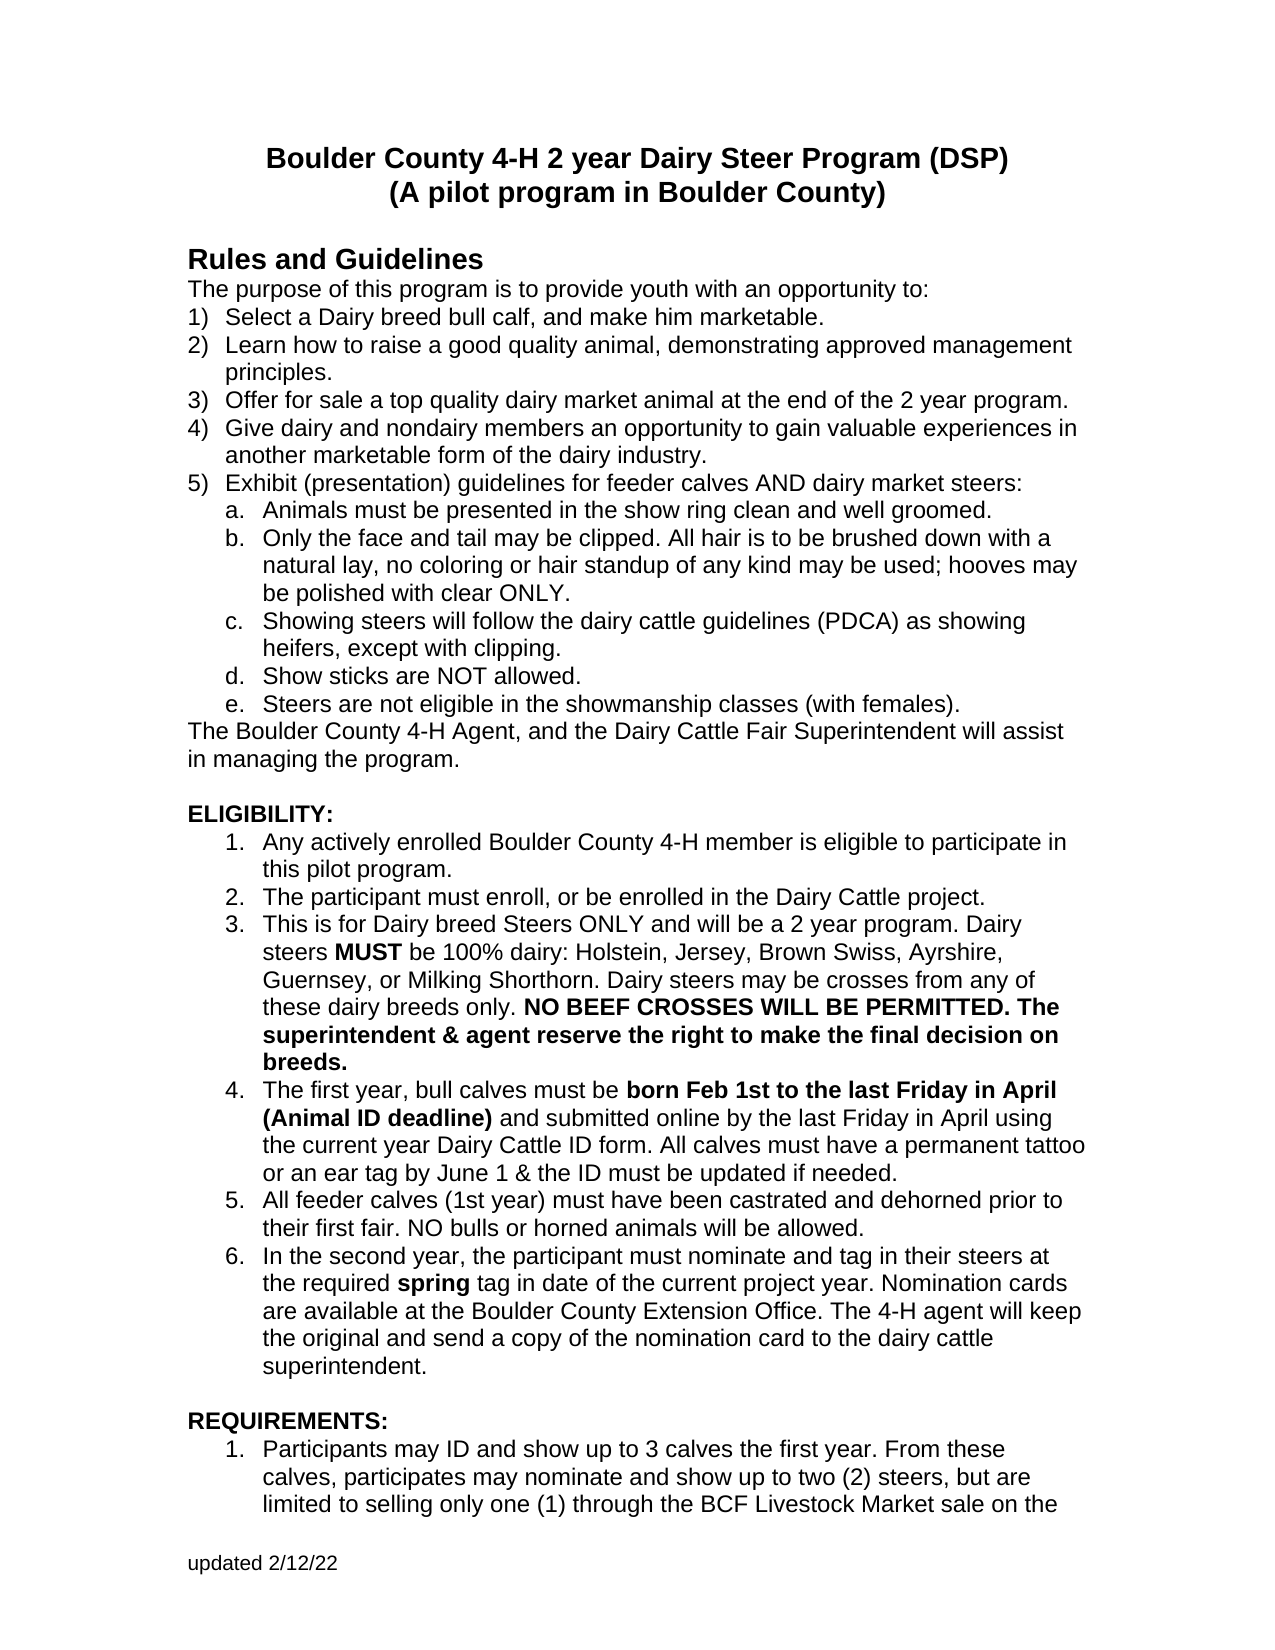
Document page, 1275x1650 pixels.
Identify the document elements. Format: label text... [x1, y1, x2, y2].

list Only the face and tail may be clipped. All hair is to be brushed down with a natural lay, no coloring or hair standup of any kind may be used; hooves may be polished with clear ONLY. [225, 524, 1087, 607]
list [225, 1435, 1087, 1518]
list Give dairy and nondairy members an opportunity to gain valuable experiences in another marketable form of the dairy industry. [187, 413, 1087, 469]
text Rules and Guidelines [187, 242, 1087, 275]
list The first year, bull calves must be born Feb 1st to the last Friday in April (Animal ID deadline) and submitted online by the last Friday in April using the current year Dairy Cattle ID form. All calves must have a permanent tattoo or an ear tag by June 1 & the ID must be updated if needed. [225, 1076, 1087, 1186]
list Select a Dairy breed bull calf, and make him marketable. [187, 303, 1087, 331]
list Learn how to raise a good quality animal, demonstrating approved management principles. [187, 331, 1087, 386]
list Show sticks are NOT allowed. [225, 662, 1087, 689]
list In the second year, the participant must nominate and tag in their steers at the required spring tag in date of the current project year. Nomination cards are available at the Boulder County Extension Office. The 4-H agent will keep the original and send a copy of the nomination card to the dairy cattle superintendent. [225, 1242, 1087, 1379]
list Any actively enrolled Boulder County 4-H member is eligible to participate in this pilot program. [225, 827, 1087, 883]
list Offer for sale a top quality dairy market animal at the end of the 2 year program. [187, 386, 1087, 413]
list Steers are not eligible in the showmanship classes (with females). [225, 689, 1087, 717]
list All feeder calves (1st year) must have been castrated and dehorned prior to their first fair. NO bulls or horned animals will be allowed. [225, 1186, 1087, 1242]
text Boulder County 4-H 2 year Dairy Steer Program (DSP) [187, 141, 1087, 175]
text The purpose of this program is to provide youth with an opportunity to: [187, 275, 1087, 303]
text The Boulder County 4-H Agent, and the Dairy Cattle Fair Superintendent will assist in managing the program. [187, 717, 1087, 772]
text (A pilot program in Boulder County) [187, 175, 1087, 208]
text REQUIREMENTS: [187, 1407, 1087, 1435]
list This is for Dairy breed Steers ONLY and will be a 2 year program. Dairy steers MUST be 100% dairy: Holstein, Jersey, Brown Swiss, Ayrshire, Guernsey, or Milking Shorthorn. Dairy steers may be crosses from any of these dairy breeds only. NO BEEF CROSSES WILL BE PERMITTED. The superintendent & agent reserve the right to make the final decision on breeds. [225, 910, 1087, 1076]
list Animals must be presented in the show ring clean and well groomed. [225, 496, 1087, 524]
text ELIGIBILITY: [187, 800, 1087, 827]
list The participant must enroll, or be enrolled in the Dairy Cattle project. [225, 883, 1087, 910]
list Exhibit (presentation) guidelines for feeder calves AND dairy market steers: [187, 469, 1087, 496]
list Showing steers will follow the dairy cattle guidelines (PDCA) as showing heifers, except with clipping. [225, 607, 1087, 662]
